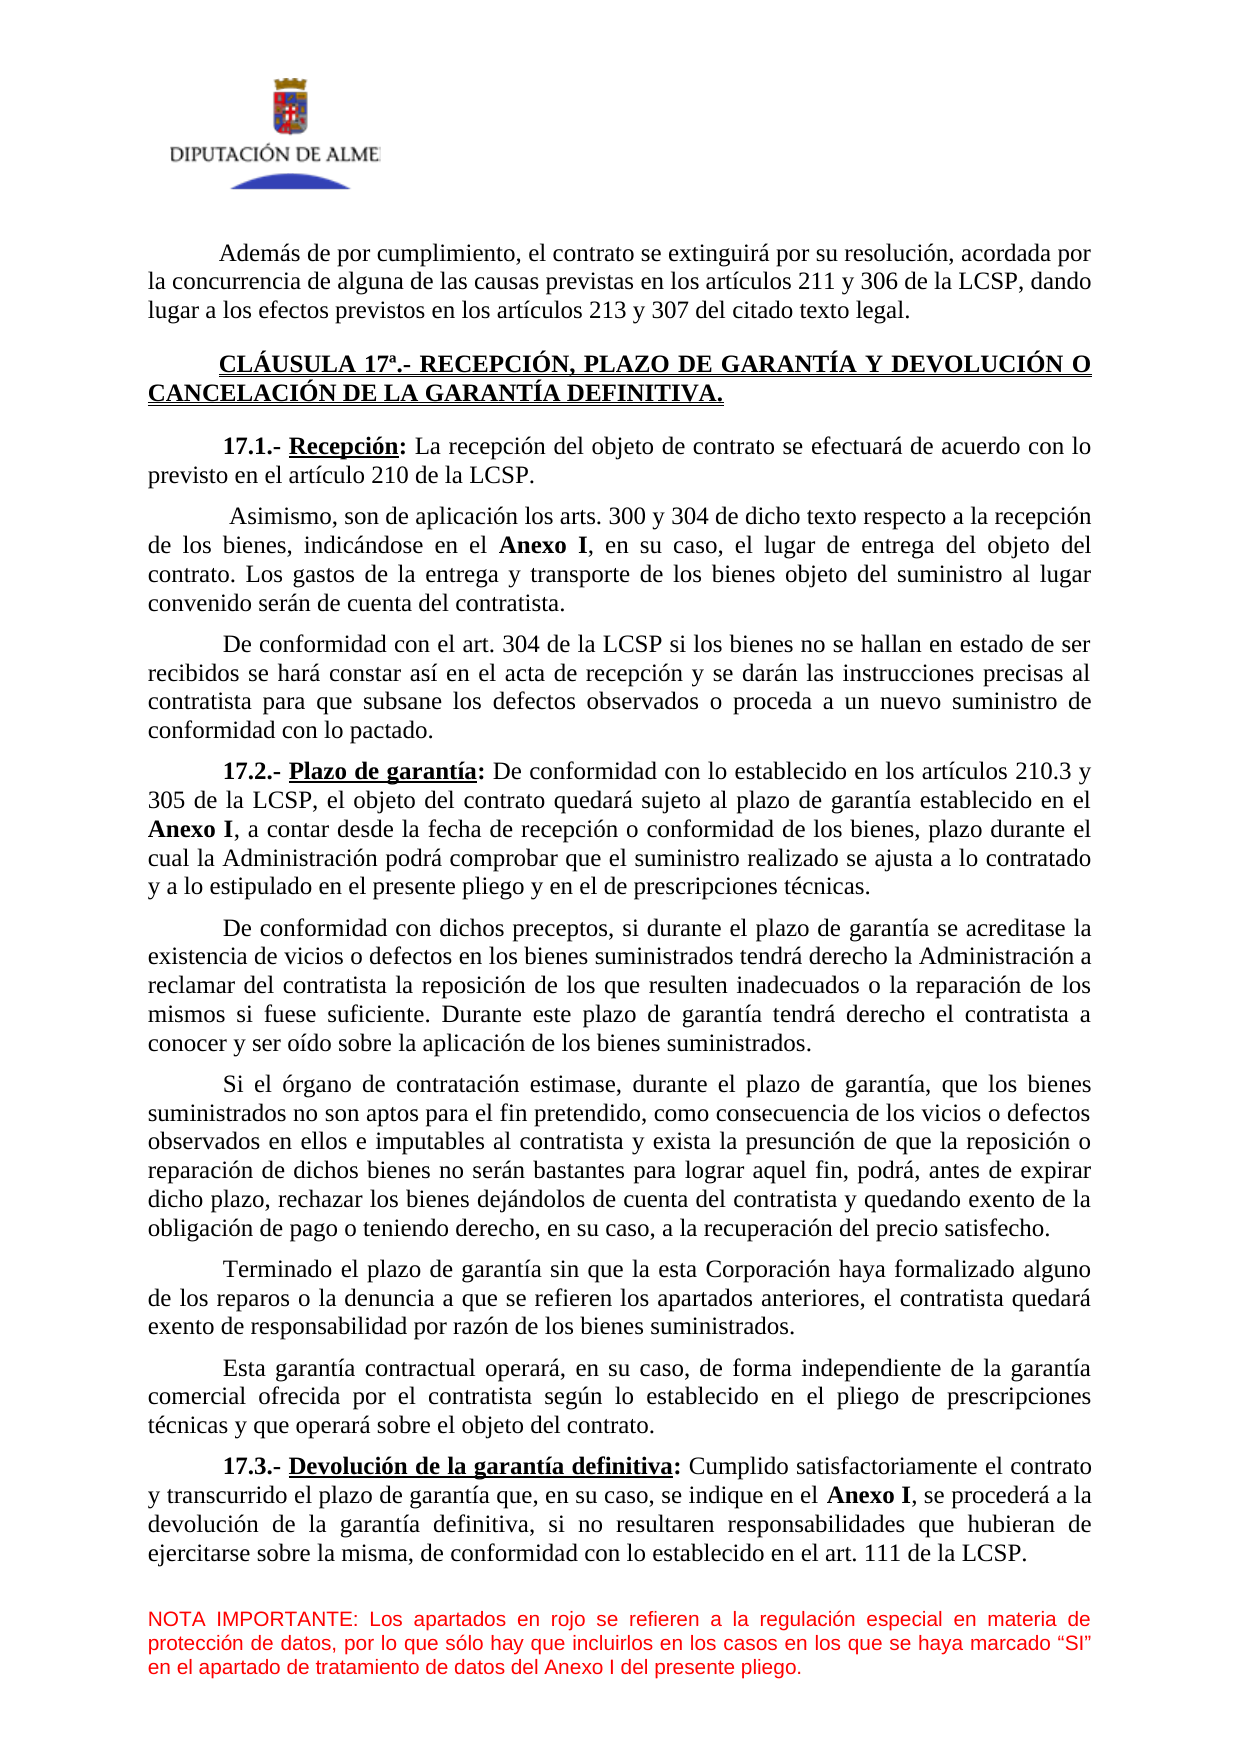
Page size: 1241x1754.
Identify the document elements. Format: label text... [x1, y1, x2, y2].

text Terminado el plazo de garantía sin que la esta Corporación haya formalizado alguno de los reparos o la denuncia a que se refieren los apartados anteriores, el contratista quedará exento de responsabilidad por razón de los bienes suministrados. [148, 1254, 1092, 1340]
picture [170, 78, 381, 191]
text 17.1.- Recepción: La recepción del objeto de contrato se efectuará de acuerdo con lo previsto en el artículo 210 de la LCSP. [148, 431, 1092, 489]
text De conformidad con dichos preceptos, si durante el plazo de garantía se acreditase la existencia de vicios o defectos en los bienes suministrados tendrá derecho la Administración a reclamar del contratista la reposición de los que resulten inadecuados o la reparación de los mismos si fuese suficiente. Durante este plazo de garantía tendrá derecho el contratista a conocer y ser oído sobre la aplicación de los bienes suministrados. [148, 913, 1092, 1056]
text 17.3.- Devolución de la garantía definitiva: Cumplido satisfactoriamente el contrato y transcurrido el plazo de garantía que, en su caso, se indique en el Anexo I, se procederá a la devolución de la garantía definitiva, si no resultaren responsabilidades que hubieran de ejercitarse sobre la misma, de conformidad con lo establecido en el art. 111 de la LCSP. [148, 1451, 1092, 1566]
text De conformidad con el art. 304 de la LCSP si los bienes no se hallan en estado de ser recibidos se hará constar así en el acta de recepción y se darán las instrucciones precisas al contratista para que subsane los defectos observados o proceda a un nuevo suministro de conformidad con lo pactado. [148, 629, 1092, 744]
text 17.2.- Plazo de garantía: De conformidad con lo establecido en los artículos 210.3 y 305 de la LCSP, el objeto del contrato quedará sujeto al plazo de garantía establecido en el Anexo I, a contar desde la fecha de recepción o conformidad de los bienes, plazo durante el cual la Administración podrá comprobar que el suministro realizado se ajusta a lo contratado y a lo estipulado en el presente pliego y en el de prescripciones técnicas. [148, 756, 1092, 900]
text Esta garantía contractual operará, en su caso, de forma independiente de la garantía comercial ofrecida por el contratista según lo establecido en el pliego de prescripciones técnicas y que operará sobre el objeto del contrato. [148, 1353, 1092, 1439]
text Además de por cumplimiento, el contrato se extinguirá por su resolución, acordada por la concurrencia de alguna de las causas previstas en los artículos 211 y 306 de la LCSP, dando lugar a los efectos previstos en los artículos 213 y 307 del citado texto legal. [148, 238, 1092, 324]
text Asimismo, son de aplicación los arts. 300 y 304 de dicho texto respecto a la recepción de los bienes, indicándose en el Anexo I, en su caso, el lugar de entrega del objeto del contrato. Los gastos de la entrega y transporte de los bienes objeto del suministro al lugar convenido serán de cuenta del contratista. [148, 501, 1092, 616]
text Si el órgano de contratación estimase, durante el plazo de garantía, que los bienes suministrados no son aptos para el fin pretendido, como consecuencia de los vicios o defectos observados en ellos e imputables al contratista y exista la presunción de que la reposición o reparación de dichos bienes no serán bastantes para lograr aquel fin, podrá, antes de expirar dicho plazo, rechazar los bienes dejándolos de cuenta del contratista y quedando exento de la obligación de pago o teniendo derecho, en su caso, a la recuperación del precio satisfecho. [148, 1069, 1092, 1241]
text CLÁUSULA 17ª.- RECEPCIÓN, PLAZO DE GARANTÍA Y DEVOLUCIÓN O CANCELACIÓN DE LA GARANTÍA DEFINITIVA. [148, 349, 1092, 406]
